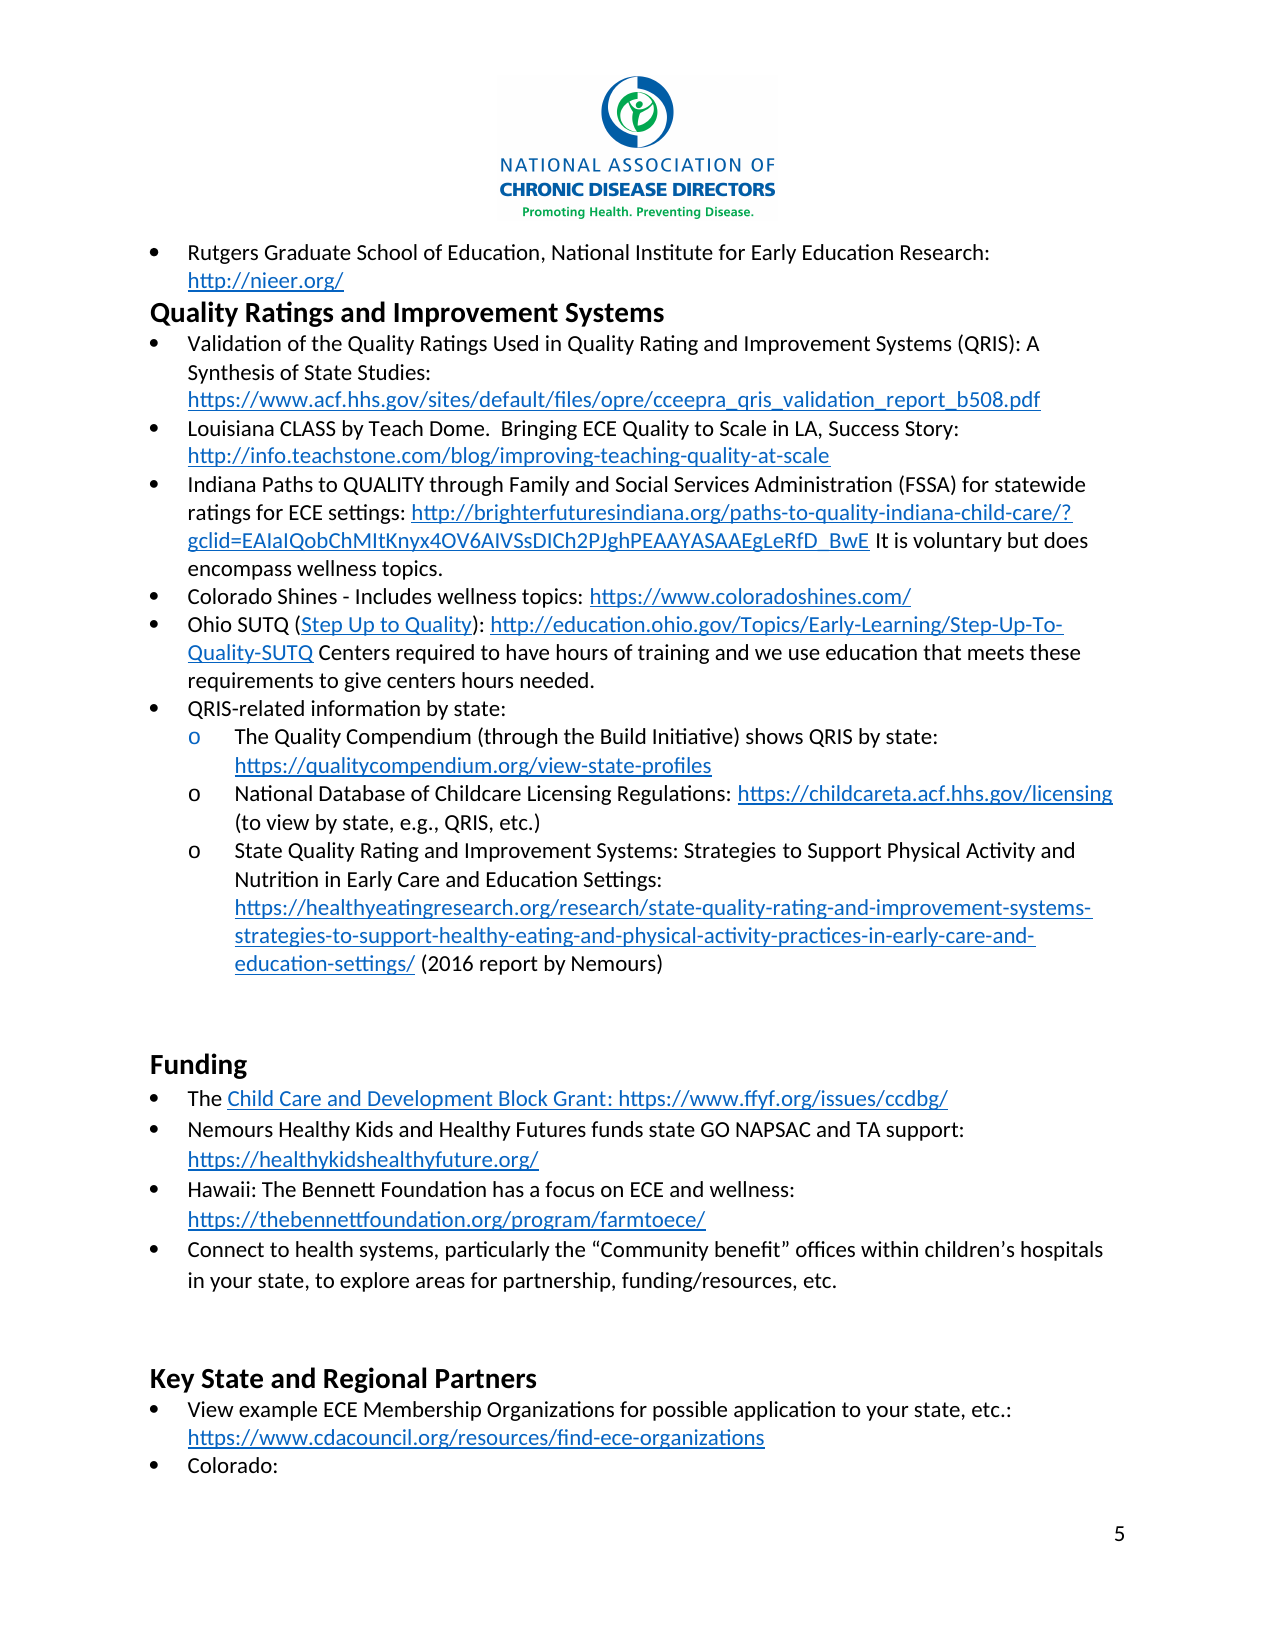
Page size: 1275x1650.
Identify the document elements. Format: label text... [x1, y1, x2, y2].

list Colorado Shines - Includes wellness topics: https://www.coloradoshines.com/ [150, 582, 1125, 610]
text Funding [150, 1046, 1125, 1082]
text Key State and Regional Partners [150, 1360, 1125, 1395]
list Nemours Healthy Kids and Healthy Futures funds state GO NAPSAC and TA support: https://healthykidshealthyfuture.org/ [150, 1115, 1125, 1173]
list View example ECE Membership Organizations for possible application to your state, etc.: https://www.cdacouncil.org/resources/find-ece-organizations [150, 1395, 1125, 1451]
list The Quality Compendium (through the Build Initiative) shows QRIS by state: https://qualitycompendium.org/view-state-profiles [187, 722, 1125, 779]
list Validation of the Quality Ratings Used in Quality Rating and Improvement Systems (QRIS): A Synthesis of State Studies: https://www.acf.hhs.gov/sites/default/files/opre/cceepra_qris_validation_report_b508.pdf [150, 329, 1125, 414]
list Louisiana CLASS by Teach Dome. Bringing ECE Quality to Scale in LA, Success Story: http://info.teachstone.com/blog/improving-teaching-quality-at-scale [150, 414, 1125, 470]
list Rutgers Graduate School of Education, National Institute for Early Education Research: http://nieer.org/ [150, 238, 1125, 294]
text Quality Ratings and Improvement Systems [150, 294, 1125, 329]
list National Database of Childcare Licensing Regulations: https://childcareta.acf.hhs.gov/licensing (to view by state, e.g., QRIS, etc.) [187, 779, 1125, 836]
list Colorado: [150, 1451, 1125, 1479]
list Connect to health systems, particularly the “Community benefit” offices within children’s hospitals in your state, to explore areas for partnership, funding/resources, etc. [150, 1236, 1125, 1294]
list The Child Care and Development Block Grant: https://www.ffyf.org/issues/ccdbg/ [150, 1084, 1125, 1113]
list Hawaii: The Bennett Foundation has a focus on ECE and wellness: https://thebennettfoundation.org/program/farmtoece/ [150, 1175, 1125, 1233]
picture [496, 75, 779, 221]
list QRIS-related information by state: [150, 694, 1125, 722]
list Indiana Paths to QUALITY through Family and Social Services Administration (FSSA) for statewide ratings for ECE settings: http://brighterfuturesindiana.org/paths-to-quality-indiana-child-care/?gclid=EAIaIQobChMItKnyx4OV6AIVSsDICh2PJghPEAAYASAAEgLeRfD_BwE It is voluntary but does encompass wellness topics. [150, 470, 1125, 582]
list Ohio SUTQ (Step Up to Quality): http://education.ohio.gov/Topics/Early-Learning/Step-Up-To-Quality-SUTQ Centers required to have hours of training and we use education that meets these requirements to give centers hours needed. [150, 610, 1125, 694]
list State Quality Rating and Improvement Systems: Strategies to Support Physical Activity and Nutrition in Early Care and Education Settings: https://healthyeatingresearch.org/research/state-quality-rating-and-improvement-systems-strategies-to-support-healthy-eating-and-physical-activity-practices-in-early-care-and-education-settings/ (2016 report by Nemours) [187, 836, 1125, 977]
